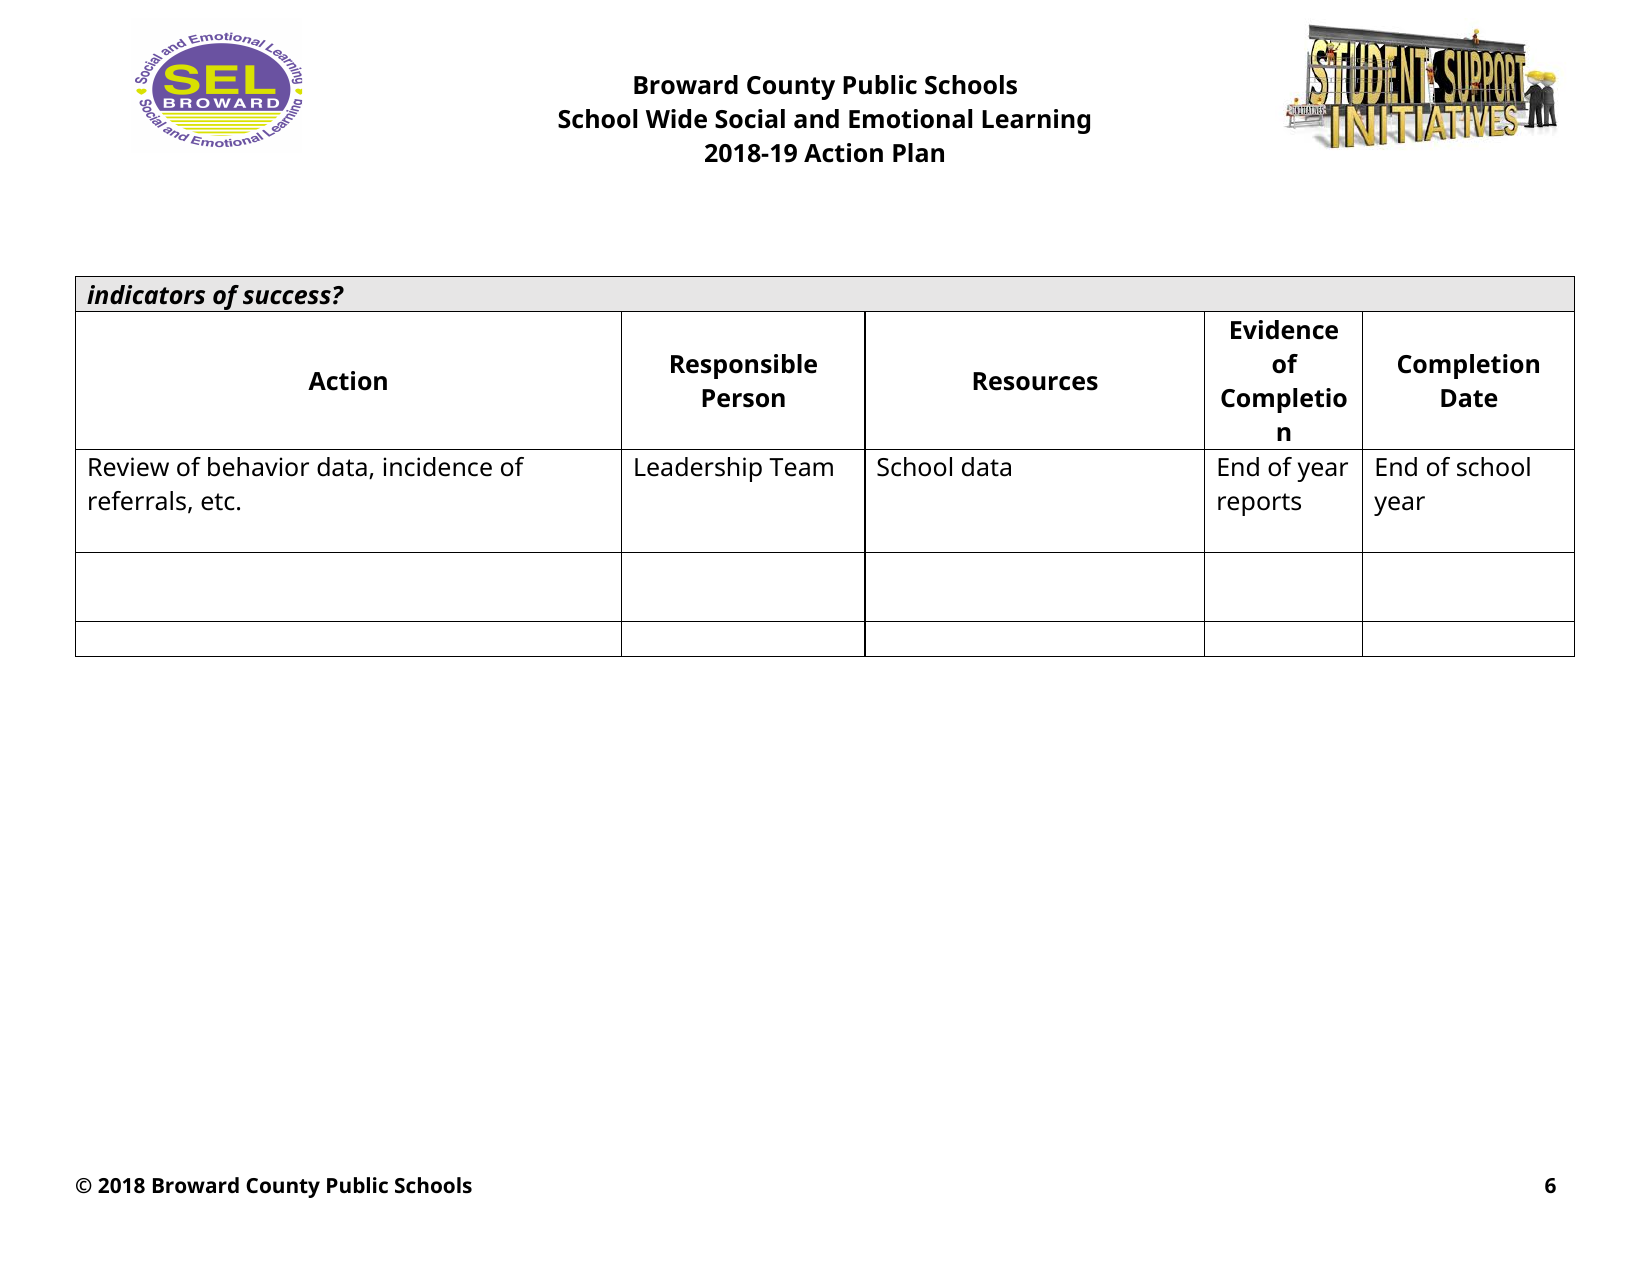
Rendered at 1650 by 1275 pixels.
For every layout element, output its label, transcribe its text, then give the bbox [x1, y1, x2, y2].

picture [131, 18, 302, 153]
table_cell Evidence of Completion [1205, 312, 1362, 449]
table_cell Action [76, 312, 621, 449]
table_cell School data [866, 450, 1204, 552]
table_cell Quarterly Review of Behavior and Academic Data: How will school leadership measure the impact of SEL. What are the indicators of success? [76, 277, 1574, 311]
table_cell Completion Date [1363, 312, 1574, 449]
table_cell [1363, 622, 1574, 656]
table_cell End of year reports [1205, 450, 1362, 552]
table_cell [76, 622, 621, 656]
table_cell [1363, 553, 1574, 621]
picture [1275, 18, 1571, 152]
table_cell Leadership Team [622, 450, 864, 552]
table_cell [866, 553, 1204, 621]
table_cell [76, 553, 621, 621]
table_cell Resources [866, 312, 1204, 449]
table_cell [1205, 622, 1362, 656]
table_cell [622, 553, 864, 621]
table_cell [1205, 553, 1362, 621]
table_cell [866, 622, 1204, 656]
table_cell [622, 622, 864, 656]
table_cell Review of behavior data, incidence of referrals, etc. [76, 450, 621, 552]
table_cell End of school year [1363, 450, 1574, 552]
table_cell Responsible Person [622, 312, 864, 449]
